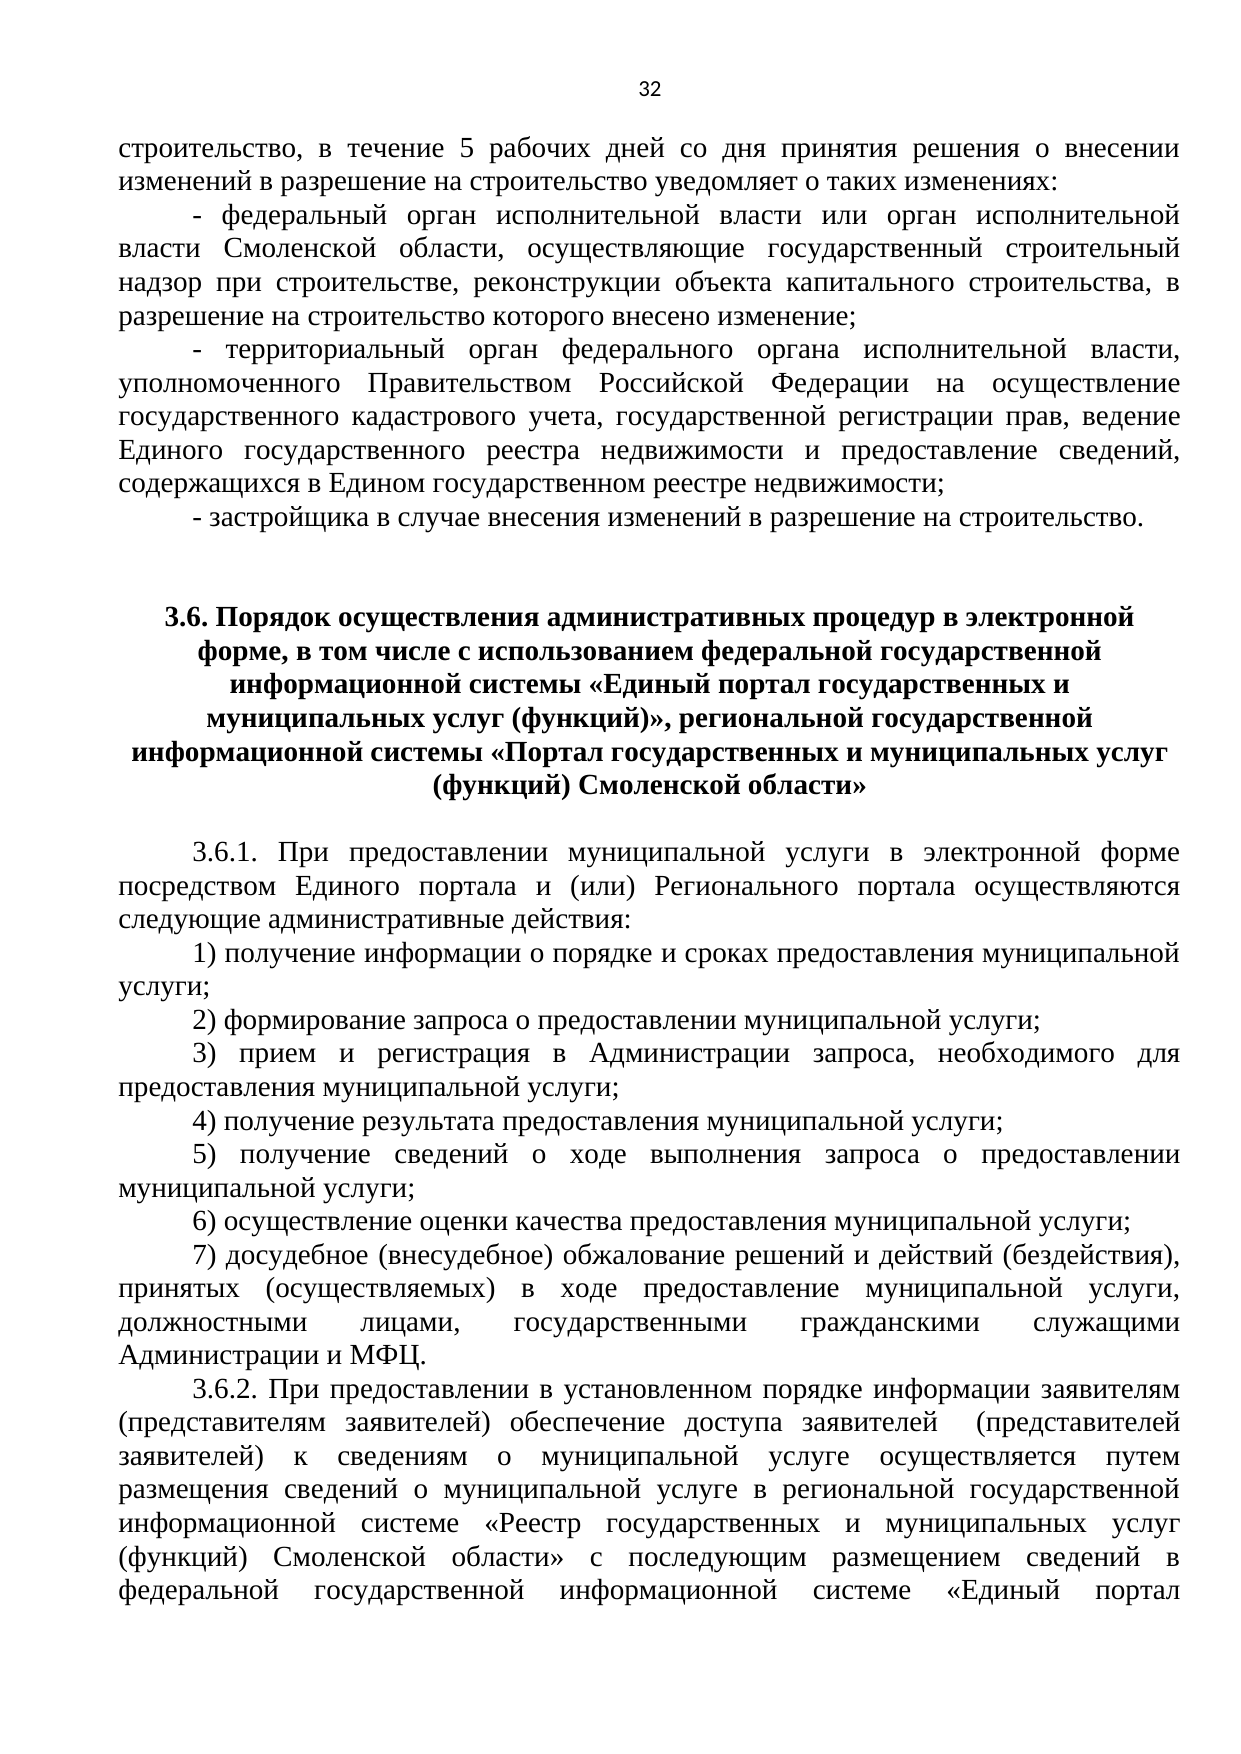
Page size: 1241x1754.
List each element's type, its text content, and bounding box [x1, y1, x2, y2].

text 7) досудебное (внесудебное) обжалование решений и действий (бездействия), принятых (осуществляемых) в ходе предоставление муниципальной услуги, должностными лицами, государственными гражданскими служащими Администрации и МФЦ. [118, 1237, 1181, 1371]
text - территориальный орган федерального органа исполнительной власти, уполномоченного Правительством Российской Федерации на осуществление государственного кадастрового учета, государственной регистрации прав, ведение Единого государственного реестра недвижимости и предоставление сведений, содержащихся в Едином государственном реестре недвижимости; [118, 331, 1181, 499]
text 1) получение информации о порядке и сроках предоставления муниципальной услуги; [118, 935, 1181, 1002]
text 5) получение сведений о ходе выполнения запроса о предоставлении муниципальной услуги; [118, 1136, 1181, 1203]
text 4) получение результата предоставления муниципальной услуги; [118, 1103, 1181, 1136]
text 3.6.1. При предоставлении муниципальной услуги в электронной форме посредством Единого портала и (или) Регионального портала осуществляются следующие административные действия: [118, 834, 1181, 935]
text 3) прием и регистрация в Администрации запроса, необходимого для предоставления муниципальной услуги; [118, 1036, 1181, 1103]
text 3.6. Порядок осуществления административных процедур в электронной форме, в том числе с использованием федеральной государственной информационной системы «Единый портал государственных и муниципальных услуг (функций)», региональной государственной информационной системы «Портал государственных и муниципальных услуг (функций) Смоленской области» [118, 599, 1181, 801]
text 2) формирование запроса о предоставлении муниципальной услуги; [118, 1002, 1181, 1036]
text - застройщика в случае внесения изменений в разрешение на строительство. [118, 499, 1181, 532]
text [118, 1371, 1181, 1606]
text - федеральный орган исполнительной власти или орган исполнительной власти Смоленской области, осуществляющие государственный строительный надзор при строительстве, реконструкции объекта капитального строительства, в разрешение на строительство которого внесено изменение; [118, 197, 1181, 331]
text 6) осуществление оценки качества предоставления муниципальной услуги; [118, 1203, 1181, 1237]
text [118, 130, 1181, 197]
